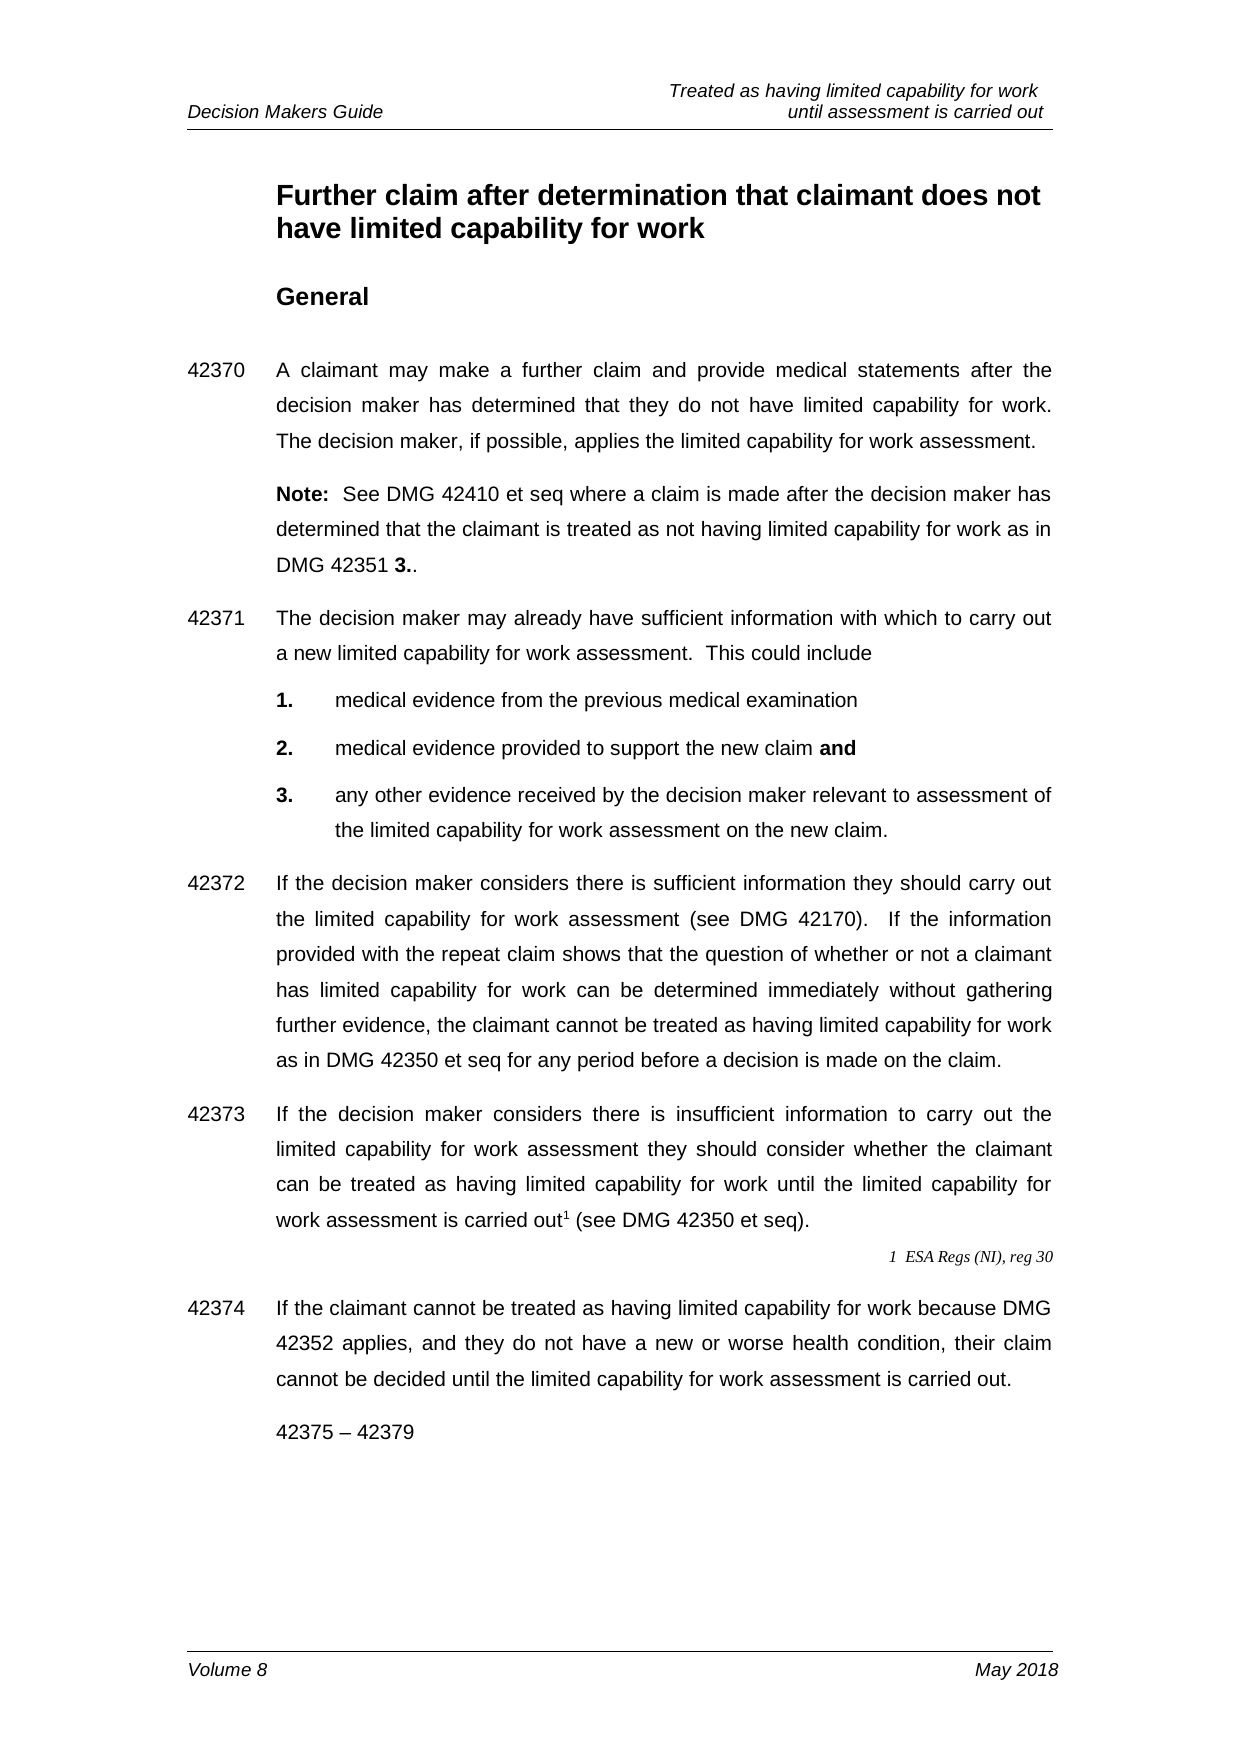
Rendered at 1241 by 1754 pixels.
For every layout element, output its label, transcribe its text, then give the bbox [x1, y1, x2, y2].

text 1. medical evidence from the previous medical examination [276, 677, 1053, 712]
text 42371 The decision maker may already have sufficient information with which to carry out a new limited capability for work assessment. This could include [187, 594, 1053, 665]
text 42370 A claimant may make a further claim and provide medical statements after the decision maker has determined that they do not have limited capability for work. The decision maker, if possible, applies the limited capability for work assessment. [187, 346, 1053, 453]
text 42372 If the decision maker considers there is sufficient information they should carry out the limited capability for work assessment (see DMG 42170). If the information provided with the repeat claim shows that the question of whether or not a claimant has limited capability for work can be determined immediately without gathering further evidence, the claimant cannot be treated as having limited capability for work as in DMG 42350 et seq for any period before a decision is made on the claim. [187, 860, 1053, 1072]
text 2. medical evidence provided to support the new claim and [276, 724, 1053, 759]
text 42373 If the decision maker considers there is insufficient information to carry out the limited capability for work assessment they should consider whether the claimant can be treated as having limited capability for work until the limited capability for work assessment is carried out1 (see DMG 42350 et seq). [187, 1090, 1053, 1232]
text 1 ESA Regs (NI), reg 30 [187, 1243, 1053, 1266]
text 42374 If the claimant cannot be treated as having limited capability for work because DMG 42352 applies, and they do not have a new or worse health condition, their claim cannot be decided until the limited capability for work assessment is carried out. [187, 1284, 1053, 1391]
text 3. any other evidence received by the decision maker relevant to assessment of the limited capability for work assessment on the new claim. [276, 771, 1053, 842]
text Further claim after determination that claimant does not have limited capability for work [276, 177, 1053, 244]
text Note: See DMG 42410 et seq where a claim is made after the decision maker has determined that the claimant is treated as not having limited capability for work as in DMG 42351 3.. [187, 470, 1053, 577]
text General [276, 282, 1053, 311]
text 42375 – 42379 [187, 1408, 1053, 1444]
